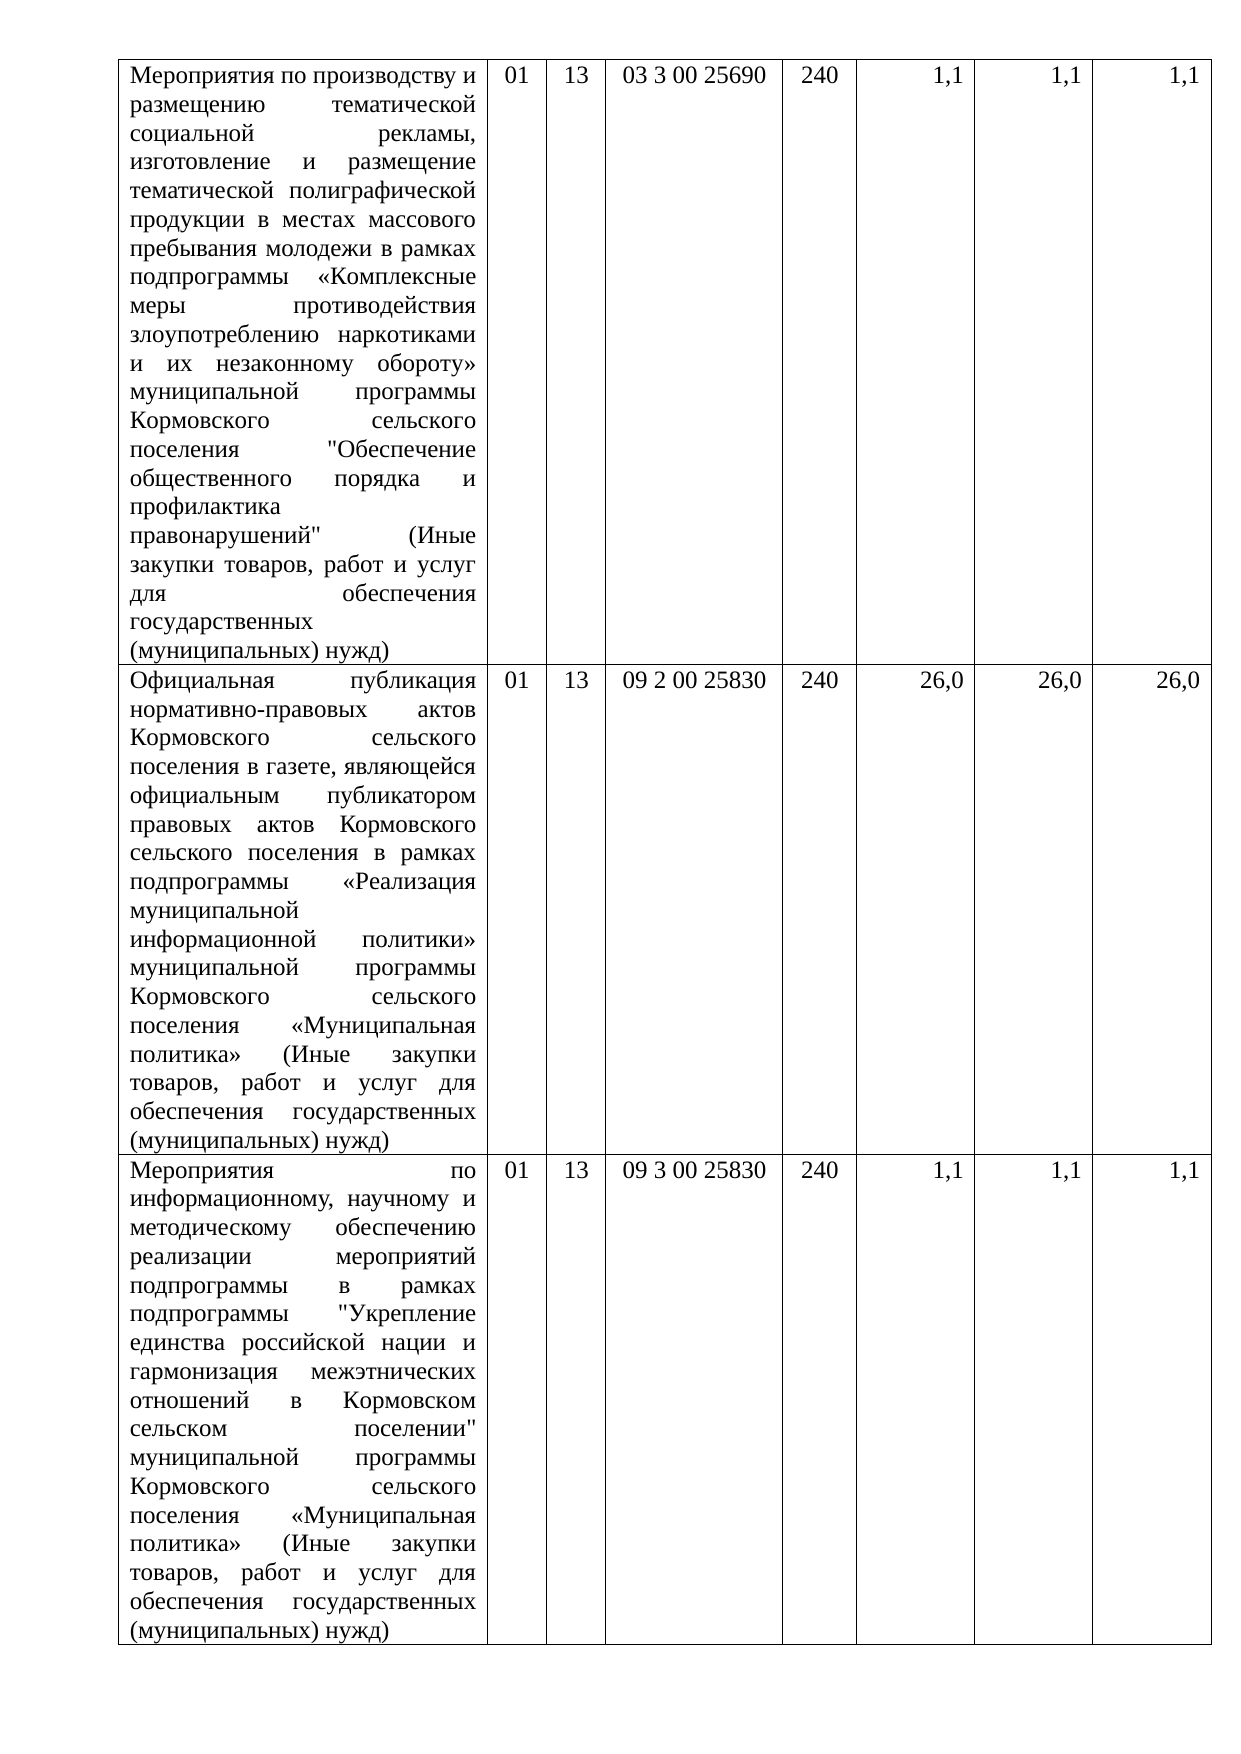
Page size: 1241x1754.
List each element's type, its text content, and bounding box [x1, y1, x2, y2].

table_cell 01 [488, 60, 546, 664]
table_cell 01 [488, 1155, 546, 1643]
table_cell 03 3 00 25690 [606, 60, 782, 664]
table_cell 240 [783, 60, 856, 664]
table_cell 26,0 [975, 665, 1092, 1154]
table_cell Официальная публикация нормативно-правовых актов Кормовского сельского поселения в газете, являющейся официальным публикатором правовых актов Кормовского сельского поселения в рамках подпрограммы «Реализация муниципальной информационной политики» муниципальной программы Кормовского сельского поселения «Муниципальная политика» (Иные закупки товаров, работ и услуг для обеспечения государственных (муниципальных) нужд) [119, 665, 487, 1154]
table_cell 1,1 [975, 1155, 1092, 1643]
table_cell 09 2 00 25830 [606, 665, 782, 1154]
table_cell 1,1 [857, 60, 974, 664]
table_cell 01 [488, 665, 546, 1154]
table_cell 240 [783, 665, 856, 1154]
table_cell 26,0 [857, 665, 974, 1154]
table_cell 13 [547, 665, 605, 1154]
table_cell 240 [783, 1155, 856, 1643]
table_cell Мероприятия по производству и размещению тематической социальной рекламы, изготовление и размещение тематической полиграфической продукции в местах массового пребывания молодежи в рамках подпрограммы «Комплексные меры противодействия злоупотреблению наркотиками и их незаконному обороту» муниципальной программы Кормовского сельского поселения "Обеспечение общественного порядка и профилактика правонарушений" (Иные закупки товаров, работ и услуг для обеспечения государственных (муниципальных) нужд) [119, 60, 487, 664]
table_cell 09 3 00 25830 [606, 1155, 782, 1643]
table_cell 13 [547, 60, 605, 664]
table_cell 26,0 [1093, 665, 1211, 1154]
table_cell 1,1 [857, 1155, 974, 1643]
table_cell Мероприятия по информационному, научному и методическому обеспечению реализации мероприятий подпрограммы в рамках подпрограммы "Укрепление единства российской нации и гармонизация межэтнических отношений в Кормовском сельском поселении" муниципальной программы Кормовского сельского поселения «Муниципальная политика» (Иные закупки товаров, работ и услуг для обеспечения государственных (муниципальных) нужд) [119, 1155, 487, 1643]
table_cell 1,1 [1093, 1155, 1211, 1643]
table_cell 13 [547, 1155, 605, 1643]
table_cell 1,1 [975, 60, 1092, 664]
table_cell 1,1 [1093, 60, 1211, 664]
